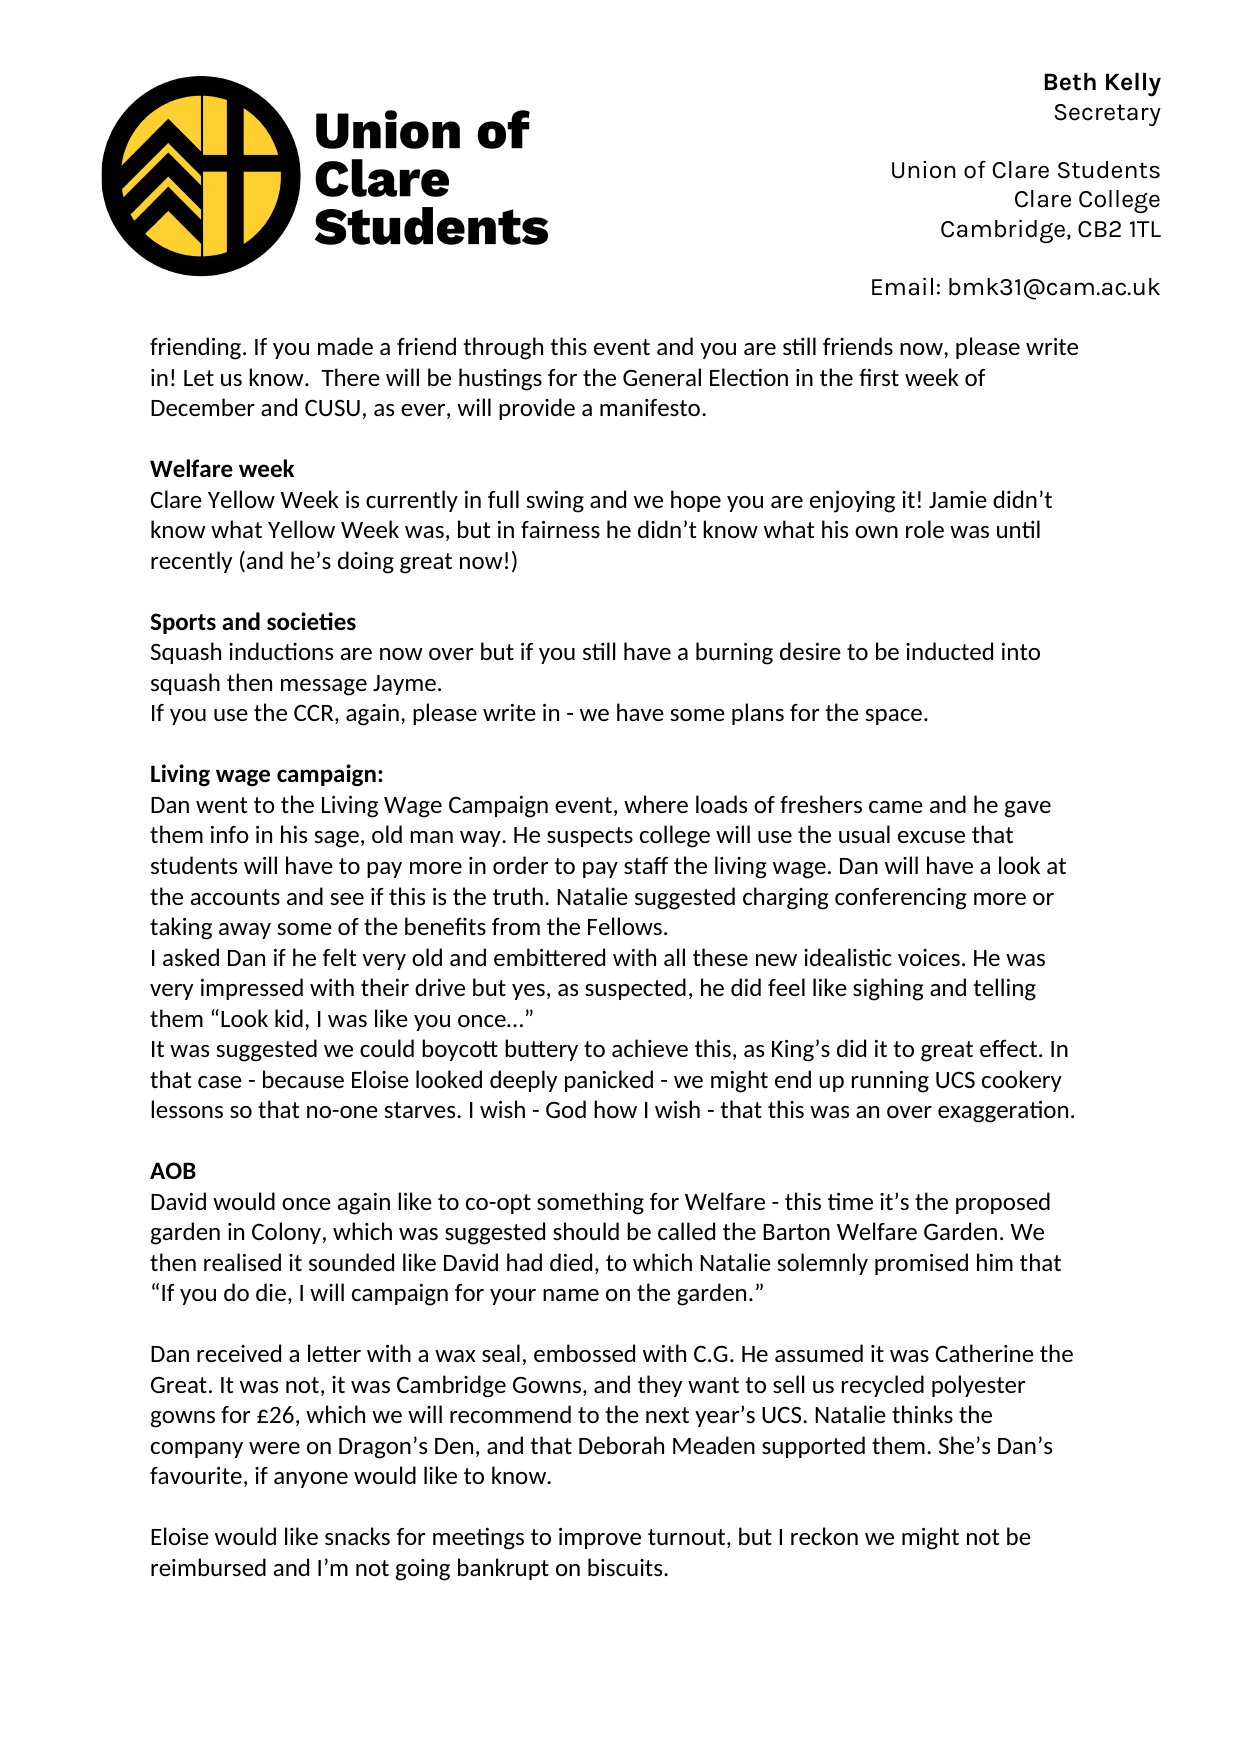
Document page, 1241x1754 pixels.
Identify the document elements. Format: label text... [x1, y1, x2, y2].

text AOB [150, 1155, 1090, 1186]
picture [101, 63, 586, 291]
text Living wage campaign: [150, 758, 1090, 789]
text It was suggested we could boycott buttery to achieve this, as King’s did it to great effect. In that case - because Eloise looked deeply panicked - we might end up running UCS cookery lessons so that no-one starves. I wish - God how I wish - that this was an over exaggeration. [150, 1033, 1090, 1125]
text Squash inductions are now over but if you still have a burning desire to be inducted into squash then message Jayme. [150, 636, 1090, 697]
text I asked Dan if he felt very old and embittered with all these new idealistic voices. He was very impressed with their drive but yes, as suspected, he did feel like sighing and telling them “Look kid, I was like you once…” [150, 942, 1090, 1033]
text Dan went to the Living Wage Campaign event, where loads of freshers came and he gave them info in his sage, old man way. He suspects college will use the usual excuse that students will have to pay more in order to pay staff the living wage. Dan will have a look at the accounts and see if this is the truth. Natalie suggested charging conferencing more or taking away some of the benefits from the Fellows. [150, 789, 1090, 942]
text Welfare week [150, 453, 1090, 484]
text David would once again like to co-opt something for Welfare - this time it’s the proposed garden in Colony, which was suggested should be called the Barton Welfare Garden. We then realised it sounded like David had died, to which Natalie solemnly promised him that “If you do die, I will campaign for your name on the garden.” [150, 1186, 1090, 1338]
text Sports and societies [150, 606, 1090, 636]
text Eloise would like snacks for meetings to improve turnout, but I reckon we might not be reimbursed and I’m not going bankrupt on biscuits. [150, 1522, 1090, 1583]
text Clare Yellow Week is currently in full swing and we hope you are enjoying it! Jamie didn’t know what Yellow Week was, but in fairness he didn’t know what his own role was until recently (and he’s doing great now!) [150, 484, 1090, 575]
text Dan received a letter with a wax seal, embossed with C.G. He assumed it was Catherine the Great. It was not, it was Cambridge Gowns, and they want to sell us recycled polyester gowns for £26, which we will recommend to the next year’s UCS. Natalie thinks the company were on Dragon’s Den, and that Deborah Meaden supported them. She’s Dan’s favourite, if anyone would like to know. [150, 1338, 1090, 1491]
text If you use the CCR, again, please write in - we have some plans for the space. [150, 697, 1090, 728]
